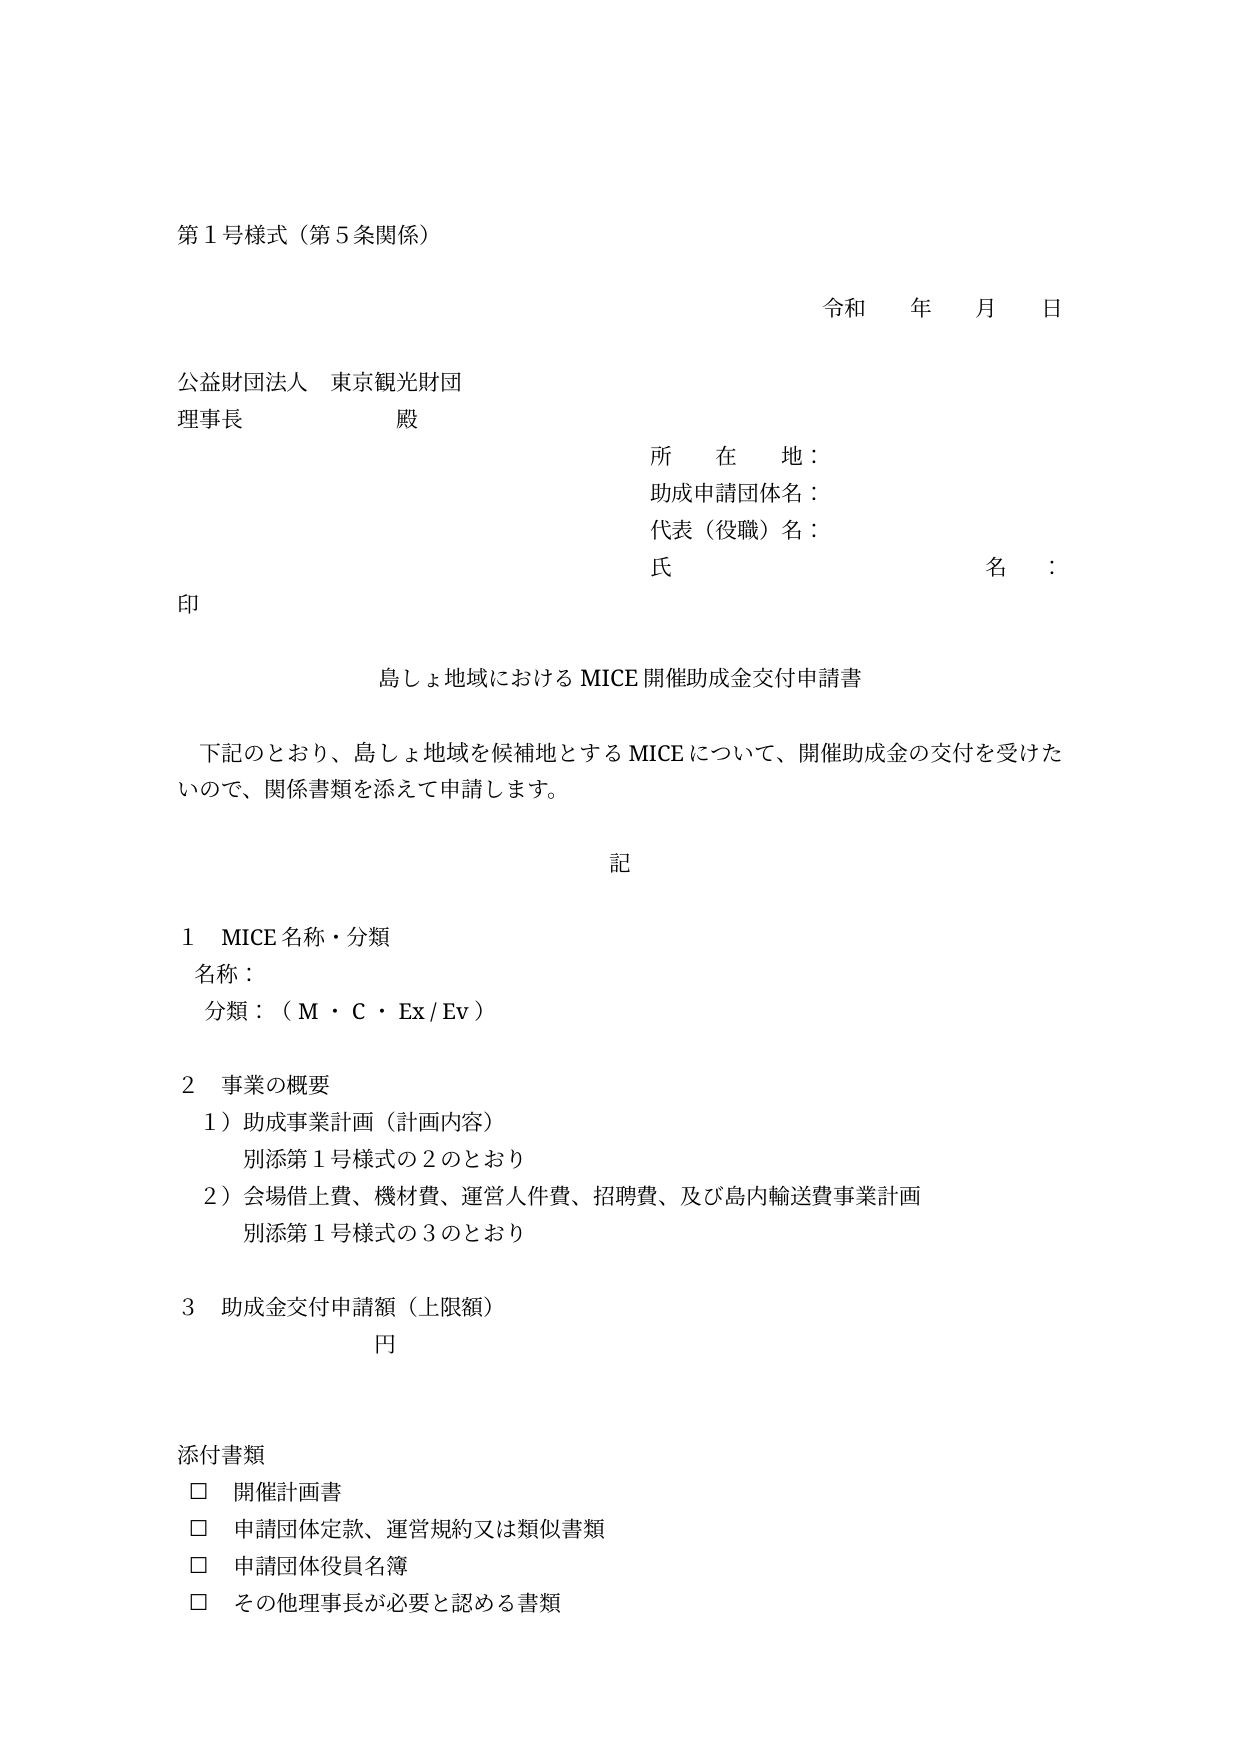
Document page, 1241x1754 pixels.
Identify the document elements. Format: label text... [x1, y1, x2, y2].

text １ MICE名称・分類 [177, 917, 1063, 954]
text 島しょ地域におけるMICE開催助成金交付申請書 [177, 659, 1063, 696]
text 第１号様式（第５条関係） [177, 215, 1063, 252]
text 代表（役職）名： [177, 511, 1063, 548]
text 公益財団法人 東京観光財団 [177, 363, 1063, 400]
text 下記のとおり、島しょ地域を候補地とするMICEについて、開催助成金の交付を受けたいので、関係書類を添えて申請します。 [177, 733, 1063, 807]
text 別添第１号様式の３のとおり [177, 1213, 1063, 1250]
text 令和 年 月 日 [177, 289, 1063, 326]
table_header 開催計画書 [222, 1472, 1069, 1509]
text ２）会場借上費、機材費、運営人件費、招聘費、及び島内輸送費事業計画 [177, 1176, 1063, 1213]
text 名称： [177, 954, 1063, 991]
table_cell 申請団体定款、運営規約又は類似書類 [222, 1509, 1069, 1546]
text ２ 事業の概要 [177, 1065, 1063, 1102]
text 別添第１号様式の２のとおり [177, 1139, 1063, 1176]
text 氏 名： 印 [177, 548, 1063, 622]
text 助成申請団体名： [177, 474, 1063, 511]
table_cell 申請団体役員名簿 [222, 1546, 1069, 1583]
subtitle 記 [177, 843, 1063, 881]
text 理事長 殿 [177, 400, 1063, 437]
text ３ 助成金交付申請額（上限額） [177, 1287, 1063, 1324]
text １）助成事業計画（計画内容） [177, 1102, 1063, 1139]
text 分類：（ M ・ C ・ Ex / Ev ） [177, 991, 1063, 1028]
text 円 [177, 1324, 1063, 1361]
text 所 在 地： [177, 437, 1063, 474]
table_cell その他理事長が必要と認める書類 [222, 1583, 1069, 1620]
text 添付書類 [177, 1435, 1063, 1472]
